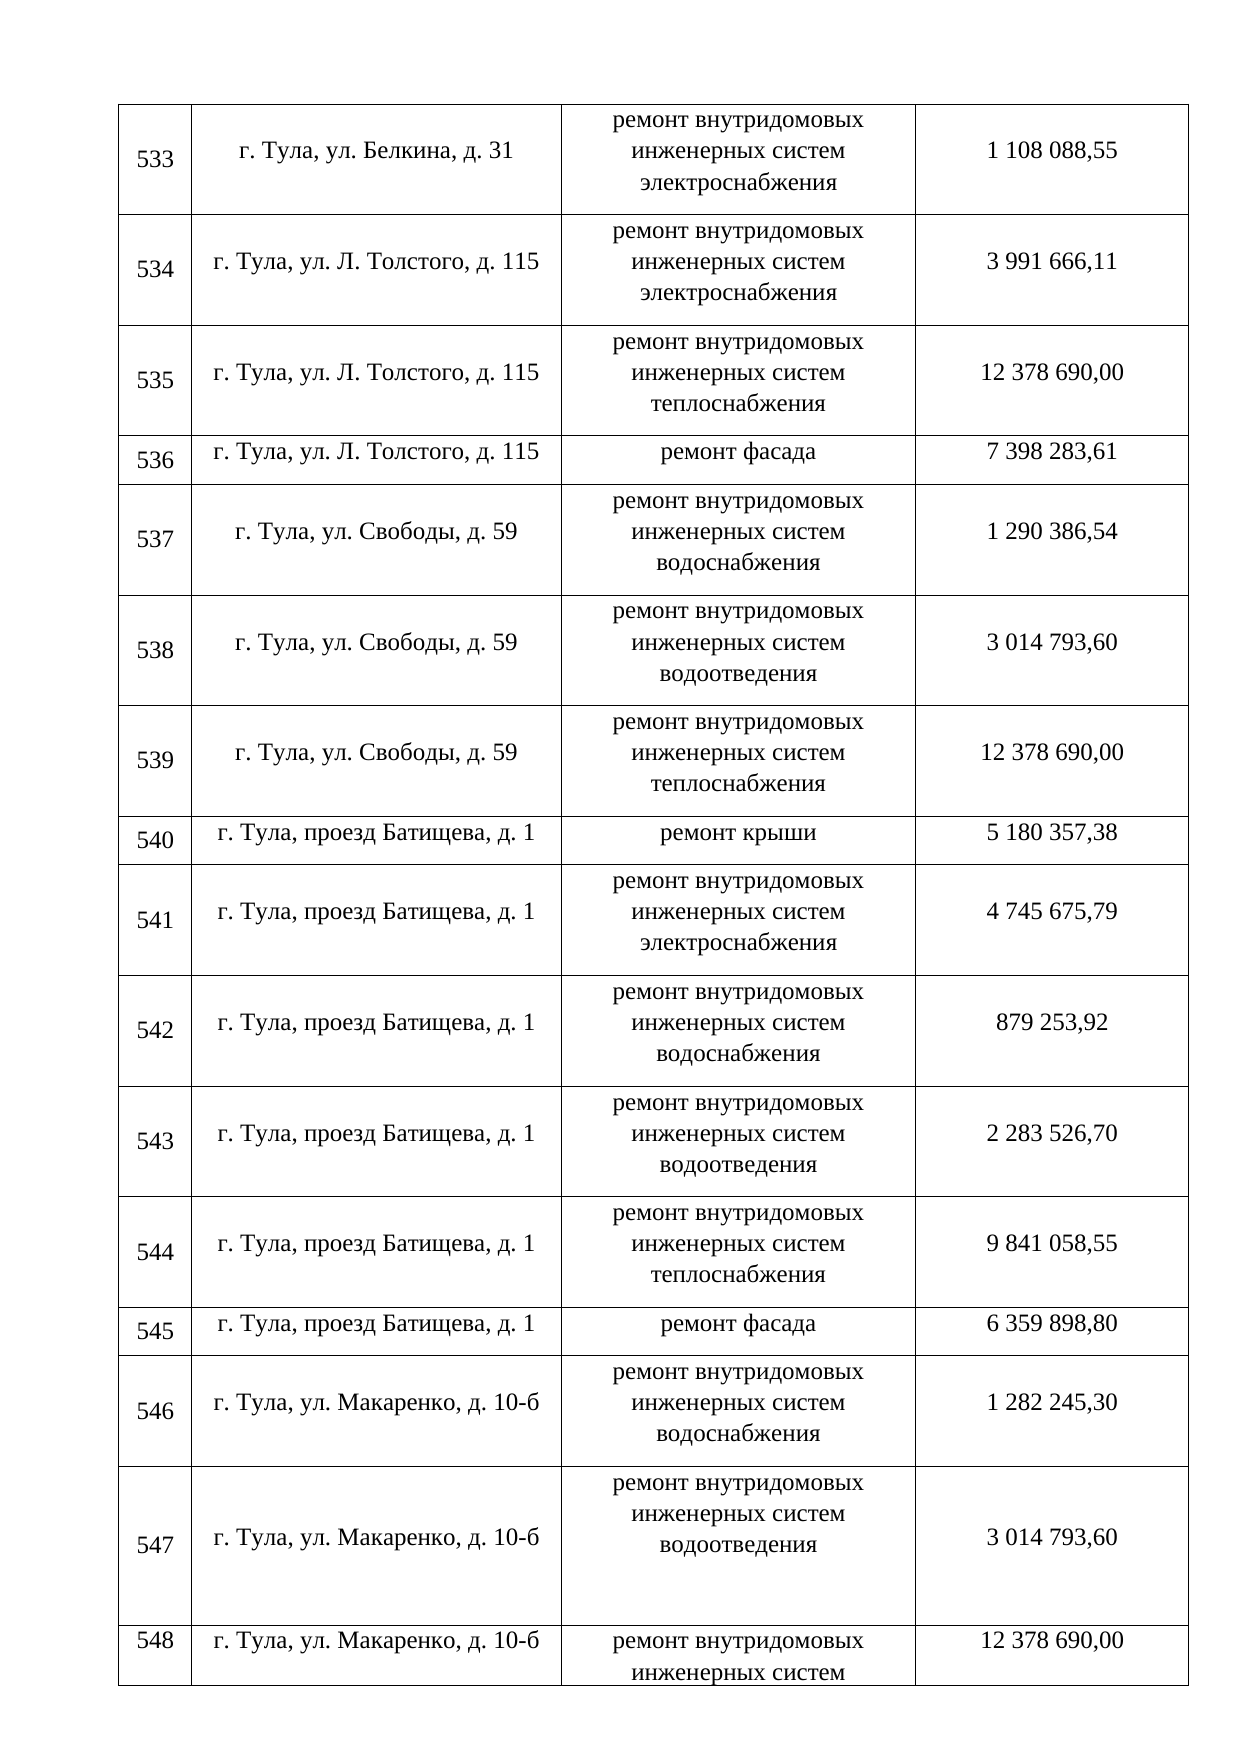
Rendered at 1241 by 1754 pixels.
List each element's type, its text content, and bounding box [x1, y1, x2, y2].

table_cell ремонт внутридомовых инженерных систем водоснабжения [562, 1356, 915, 1466]
table_cell г. Тула, ул. Свободы, д. 59 [192, 596, 561, 705]
table_cell 535 [119, 326, 191, 435]
table_cell 9 841 058,55 [916, 1197, 1188, 1307]
table_cell 12 378 690,00 [916, 326, 1188, 435]
table_cell г. Тула, проезд Батищева, д. 1 [192, 1308, 561, 1355]
table_cell г. Тула, ул. Свободы, д. 59 [192, 706, 561, 816]
table_cell 547 [119, 1467, 191, 1624]
table_cell 534 [119, 215, 191, 325]
table_cell г. Тула, ул. Л. Толстого, д. 115 [192, 436, 561, 484]
table_cell 546 [119, 1356, 191, 1466]
table_cell 3 991 666,11 [916, 215, 1188, 325]
table_cell 12 378 690,00 [916, 706, 1188, 816]
table_cell 1 290 386,54 [916, 485, 1188, 594]
table_cell 4 745 675,79 [916, 865, 1188, 975]
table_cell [562, 1626, 915, 1685]
table_cell ремонт внутридомовых инженерных систем теплоснабжения [562, 706, 915, 816]
table_cell ремонт фасада [562, 1308, 915, 1355]
table_cell 879 253,92 [916, 976, 1188, 1086]
table_cell 537 [119, 485, 191, 594]
table_cell г. Тула, проезд Батищева, д. 1 [192, 817, 561, 864]
table_cell 538 [119, 596, 191, 705]
table_cell 545 [119, 1308, 191, 1355]
table_cell ремонт внутридомовых инженерных систем электроснабжения [562, 215, 915, 325]
table_cell г. Тула, ул. Макаренко, д. 10-б [192, 1356, 561, 1466]
table_cell ремонт внутридомовых инженерных систем водоснабжения [562, 485, 915, 594]
table_cell ремонт внутридомовых инженерных систем водоотведения [562, 596, 915, 705]
table_cell ремонт внутридомовых инженерных систем водоснабжения [562, 976, 915, 1086]
table_cell г. Тула, проезд Батищева, д. 1 [192, 1087, 561, 1196]
table_cell ремонт внутридомовых инженерных систем электроснабжения [562, 105, 915, 214]
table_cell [192, 1467, 561, 1624]
table_cell 7 398 283,61 [916, 436, 1188, 484]
table_cell 1 108 088,55 [916, 105, 1188, 214]
table_cell 542 [119, 976, 191, 1086]
table_cell г. Тула, ул. Л. Толстого, д. 115 [192, 326, 561, 435]
table_cell 548 [119, 1626, 191, 1685]
table_cell 536 [119, 436, 191, 484]
table_cell ремонт фасада [562, 436, 915, 484]
table_cell г. Тула, ул. Свободы, д. 59 [192, 485, 561, 594]
table_cell г. Тула, ул. Л. Толстого, д. 115 [192, 215, 561, 325]
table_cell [192, 105, 561, 214]
table_cell г. Тула, проезд Батищева, д. 1 [192, 976, 561, 1086]
table_cell г. Тула, проезд Батищева, д. 1 [192, 865, 561, 975]
table_cell 533 [119, 105, 191, 214]
table_cell 6 359 898,80 [916, 1308, 1188, 1355]
table_cell 539 [119, 706, 191, 816]
table_cell ремонт крыши [562, 817, 915, 864]
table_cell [192, 1626, 561, 1685]
table_cell ремонт внутридомовых инженерных систем водоотведения [562, 1087, 915, 1196]
table_cell 541 [119, 865, 191, 975]
table_cell 540 [119, 817, 191, 864]
table_cell 3 014 793,60 [916, 596, 1188, 705]
table_cell 544 [119, 1197, 191, 1307]
table_cell 2 283 526,70 [916, 1087, 1188, 1196]
table_cell 12 378 690,00 [916, 1626, 1188, 1685]
table_cell 1 282 245,30 [916, 1356, 1188, 1466]
table_cell ремонт внутридомовых инженерных систем электроснабжения [562, 865, 915, 975]
table_cell ремонт внутридомовых инженерных систем теплоснабжения [562, 326, 915, 435]
table_cell г. Тула, проезд Батищева, д. 1 [192, 1197, 561, 1307]
table_cell 5 180 357,38 [916, 817, 1188, 864]
table_cell 3 014 793,60 [916, 1467, 1188, 1624]
table_cell 543 [119, 1087, 191, 1196]
table_cell ремонт внутридомовых инженерных систем водоотведения [562, 1467, 915, 1624]
table_cell ремонт внутридомовых инженерных систем теплоснабжения [562, 1197, 915, 1307]
